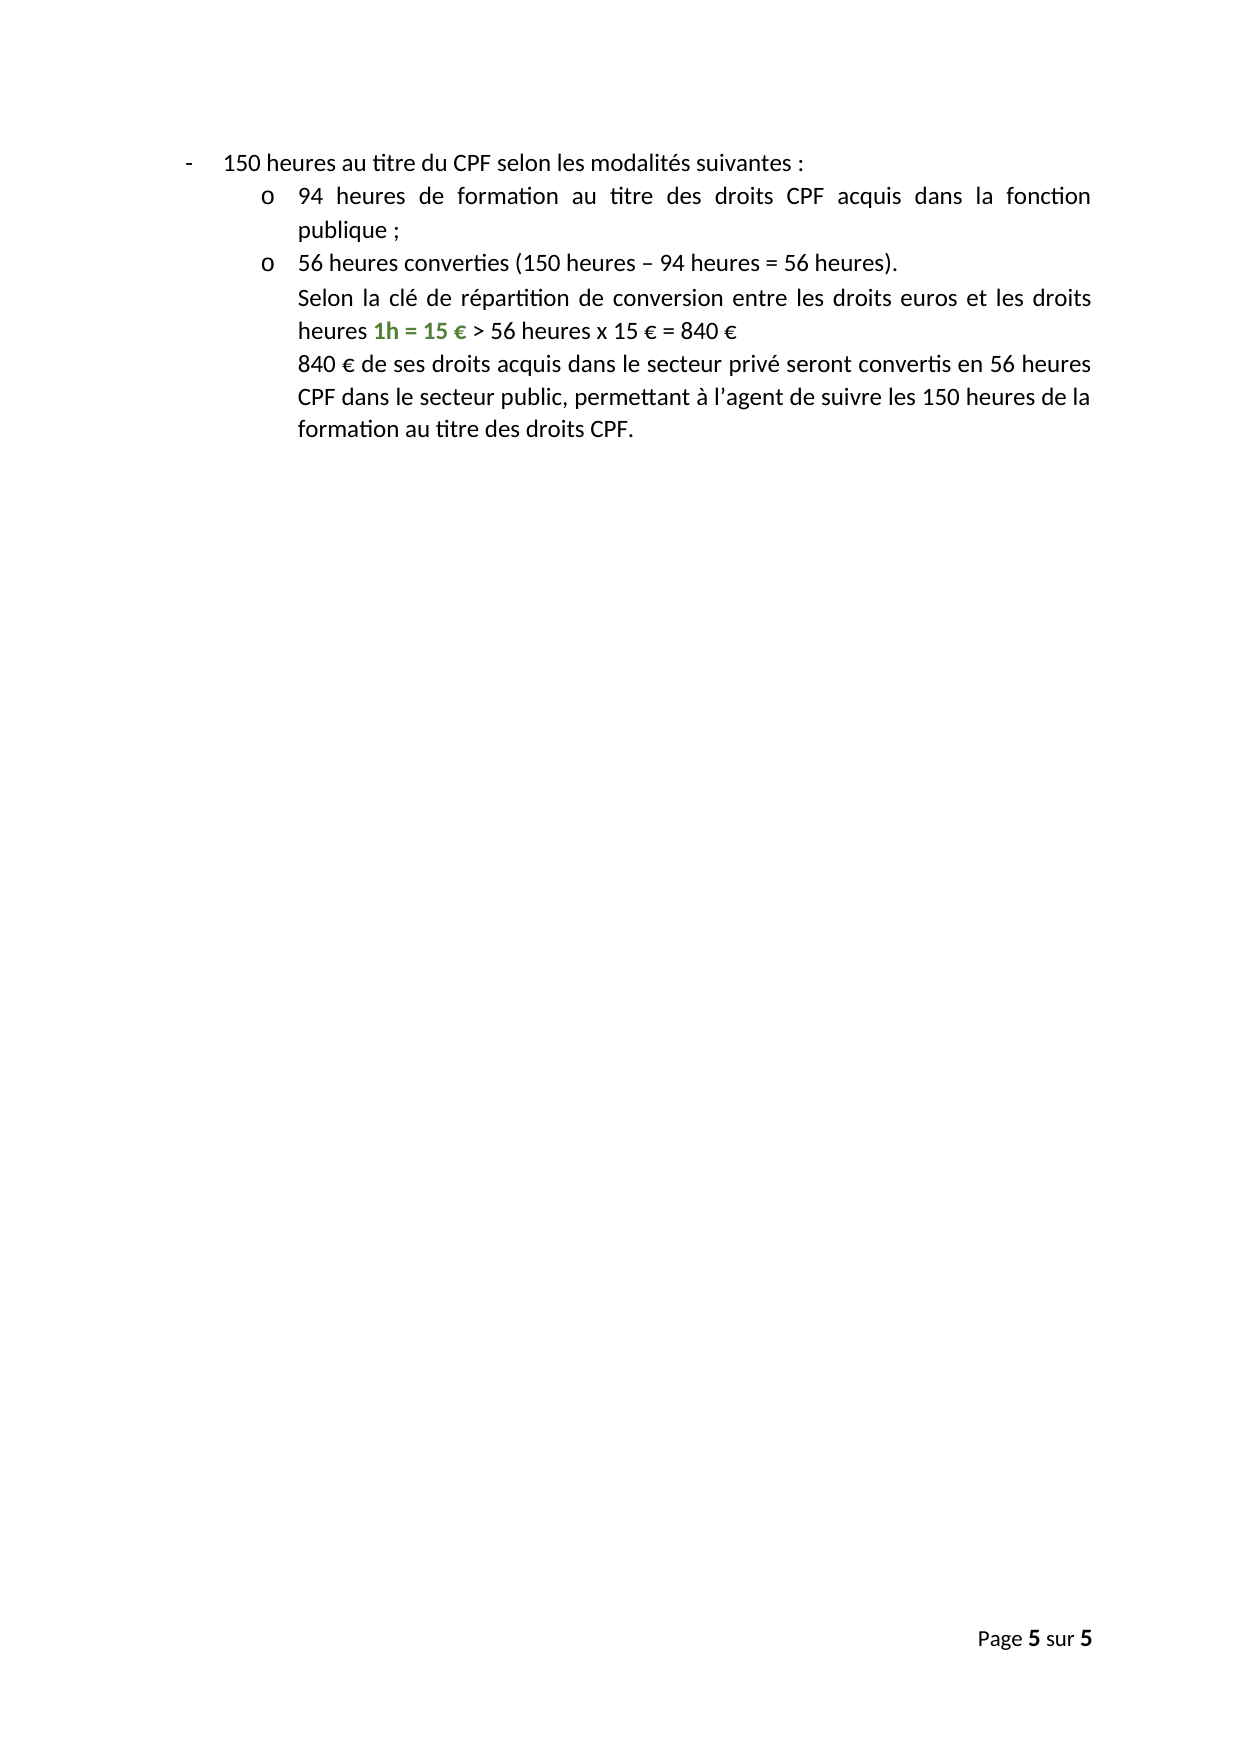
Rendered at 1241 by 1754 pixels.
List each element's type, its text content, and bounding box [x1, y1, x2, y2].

list 94 heures de formation au titre des droits CPF acquis dans la fonction publique ; [260, 181, 1093, 245]
list Selon la clé de répartition de conversion entre les droits euros et les droits heures 1h = 15 € > 56 heures x 15 € = 840 € [298, 282, 1093, 345]
list 150 heures au titre du CPF selon les modalités suivantes : [185, 148, 1093, 178]
list 840 € de ses droits acquis dans le secteur privé seront convertis en 56 heures CPF dans le secteur public, permettant à l’agent de suivre les 150 heures de la formation au titre des droits CPF. [298, 348, 1093, 444]
list 56 heures converties (150 heures – 94 heures = 56 heures). [260, 248, 1093, 279]
